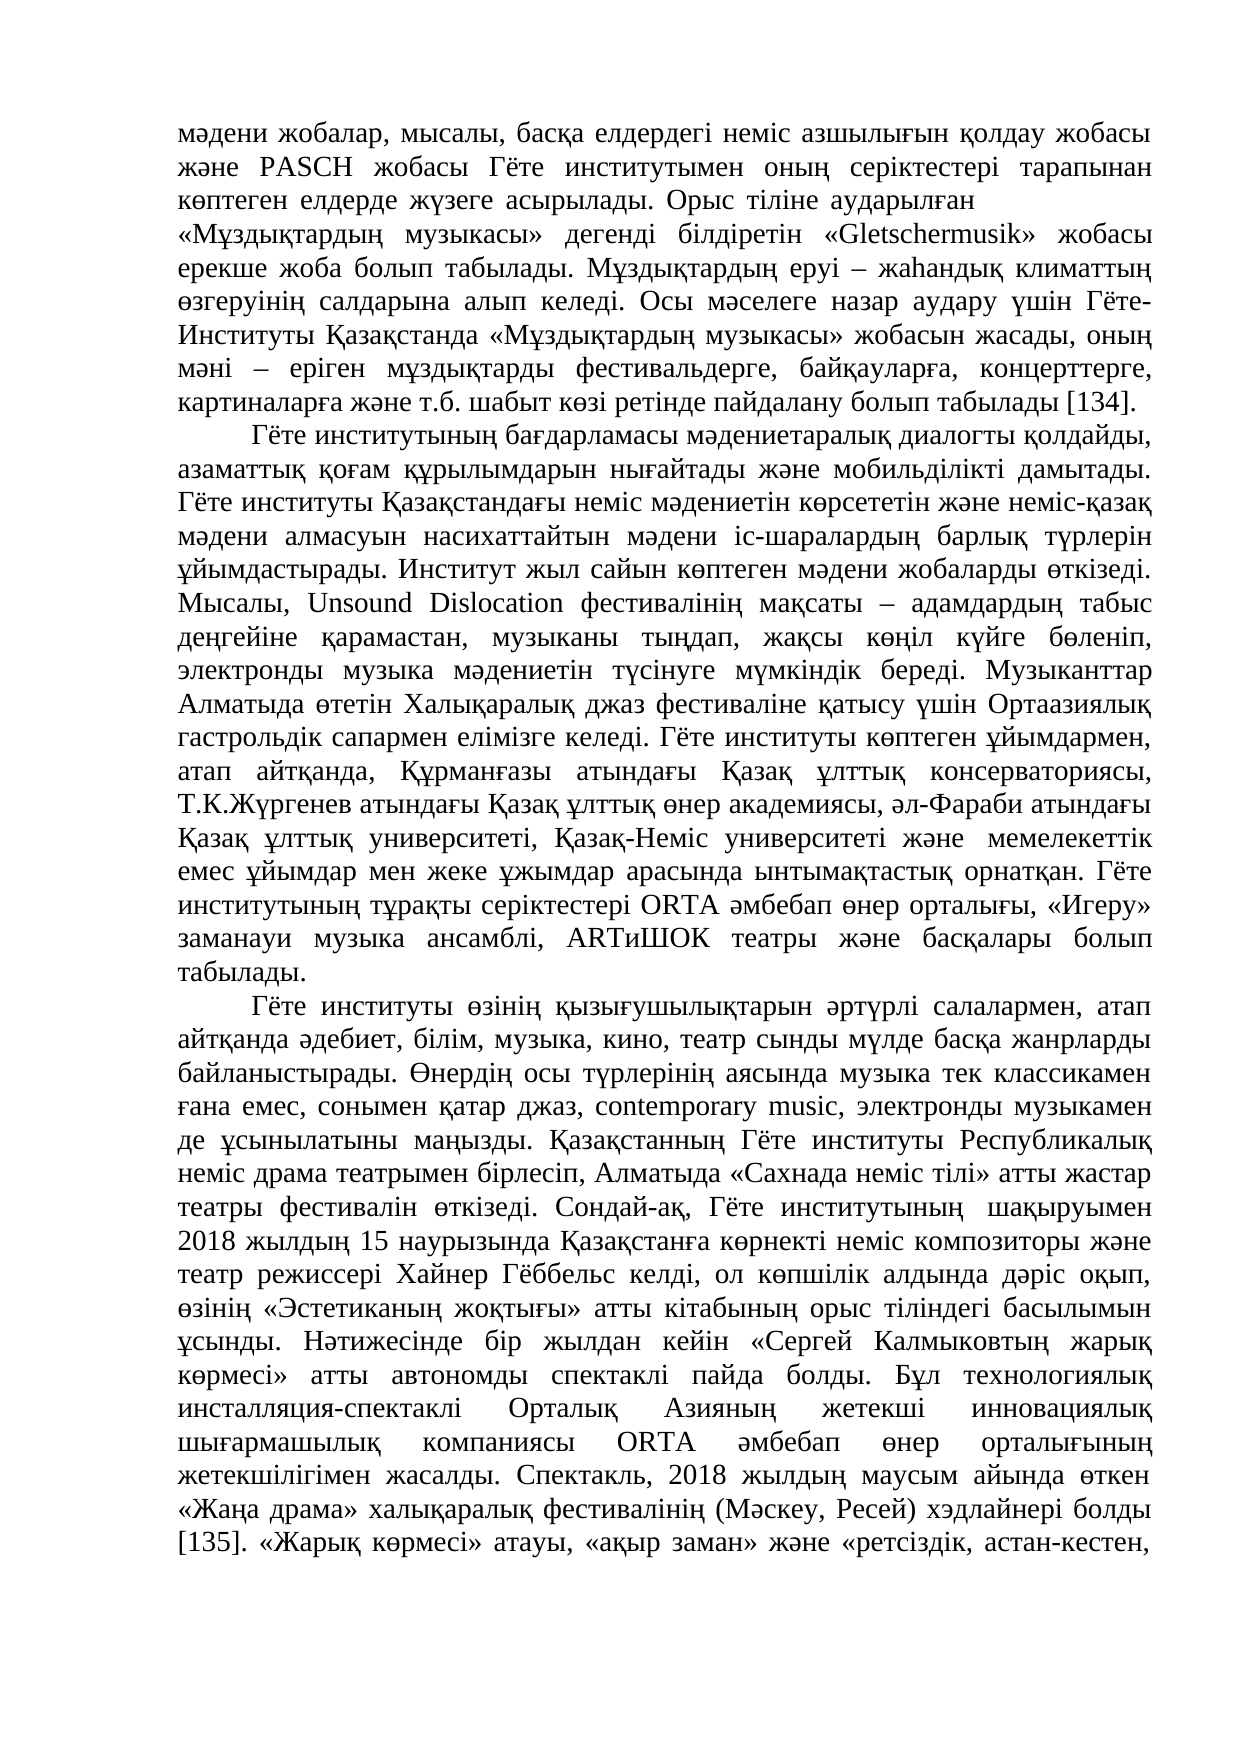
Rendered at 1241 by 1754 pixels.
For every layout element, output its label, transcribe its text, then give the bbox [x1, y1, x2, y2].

text Гёте институтының бағдарламасы мәдениетаралық диалогты қолдайды, азаматтық қоғам құрылымдарын нығайтады және мобильділікті дамытады. Гёте институты Қазақстандағы неміс мәдениетін көрсететін және неміс-қазақ мәдени алмасуын насихаттайтын мәдени іс-шаралардың барлық түрлерін ұйымдастырады. Институт жыл сайын көптеген мәдени жобаларды өткізеді. Мысалы, Unsound Dislocation фестивалінің мақсаты – адамдардың табыс деңгейіне қарамастан, музыканы тыңдап, жақсы көңіл күйге бөленіп, электронды музыка мәдениетін түсінуге мүмкіндік береді. Музыканттар Алматыда өтетін Халықаралық джаз фестиваліне қатысу үшін Ортаазиялық гастрольдік сапармен елімізге келеді. Гёте институты көптеген ұйымдармен, атап айтқанда, Құрманғазы атындағы Қазақ ұлттық консерваториясы, Т.К.Жүргенев атындағы Қазақ ұлттық өнер академиясы, әл-Фараби атындағы Қазақ ұлттық университеті, Қазақ-Неміс университеті және мемелекеттік емес ұйымдар мен жеке ұжымдар арасында ынтымақтастық орнатқан. Гёте институтының тұрақты серіктестері ORTA әмбебап өнер орталығы, «Игеру» заманауи музыка ансамблі, ARTиШОК театры және басқалары болып табылады. [177, 417, 1152, 988]
text «Мұздықтардың музыкасы» дегенді білдіретін «Gletschermusik» жобасы ерекше жоба болып табылады. Мұздықтардың еруі – жаһандық климаттың өзгеруінің салдарына алып келеді. Осы мәселеге назар аудару үшін Гёте- Институты Қазақстанда «Мұздықтардың музыкасы» жобасын жасады, оның мәні – еріген мұздықтарды фестивальдерге, байқауларға, концерттерге, картиналарға және т.б. шабыт көзі ретінде пайдалану болып табылады [134]. [177, 216, 1153, 417]
text «Жаңа драма» халықаралық фестивалінің (Мәскеу, Ресей) хэдлайнері болды [135]. «Жарық көрмесі» атауы, «ақыр заман» және «ретсіздік, астан-кестен, [177, 1491, 1152, 1558]
text Гёте институты өзінің қызығушылықтарын әртүрлі салалармен, атап айтқанда әдебиет, білім, музыка, кино, театр сынды мүлде басқа жанрларды байланыстырады. Өнердің осы түрлерінің аясында музыка тек классикамен ғана емес, сонымен қатар джаз, contemporary music, электронды музыкамен де ұсынылатыны маңызды. Қазақстанның Гёте институты Республикалық неміс драма театрымен бірлесіп, Алматыда «Сахнада неміс тілі» атты жастар театры фестивалін өткізеді. Сондай-ақ, Гёте институтының шақыруымен 2018 жылдың 15 наурызында Қазақстанға көрнекті неміс композиторы және театр режиссері Хайнер Гёббельс келді, ол көпшілік алдында дәріс оқып, өзінің «Эстетиканың жоқтығы» атты кітабының орыс тіліндегі басылымын ұсынды. Нәтижесінде бір жылдан кейін «Сергей Калмыковтың жарық көрмесі» атты автономды спектаклі пайда болды. Бұл технологиялық инсталляция-спектаклі Орталық Азияның жетекші инновациялық шығармашылық компаниясы ORTA әмбебап өнер орталығының жетекшілігімен жасалды. Спектакль, 2018 жылдың маусым айында өткен [177, 988, 1152, 1491]
text мәдени жобалар, мысалы, басқа елдердегі неміс азшылығын қолдау жобасы және PASCH жобасы Гёте институтымен оның серіктестері тарапынан көптеген елдерде жүзеге асырылады. Орыс тіліне аударылған [177, 115, 1152, 216]
